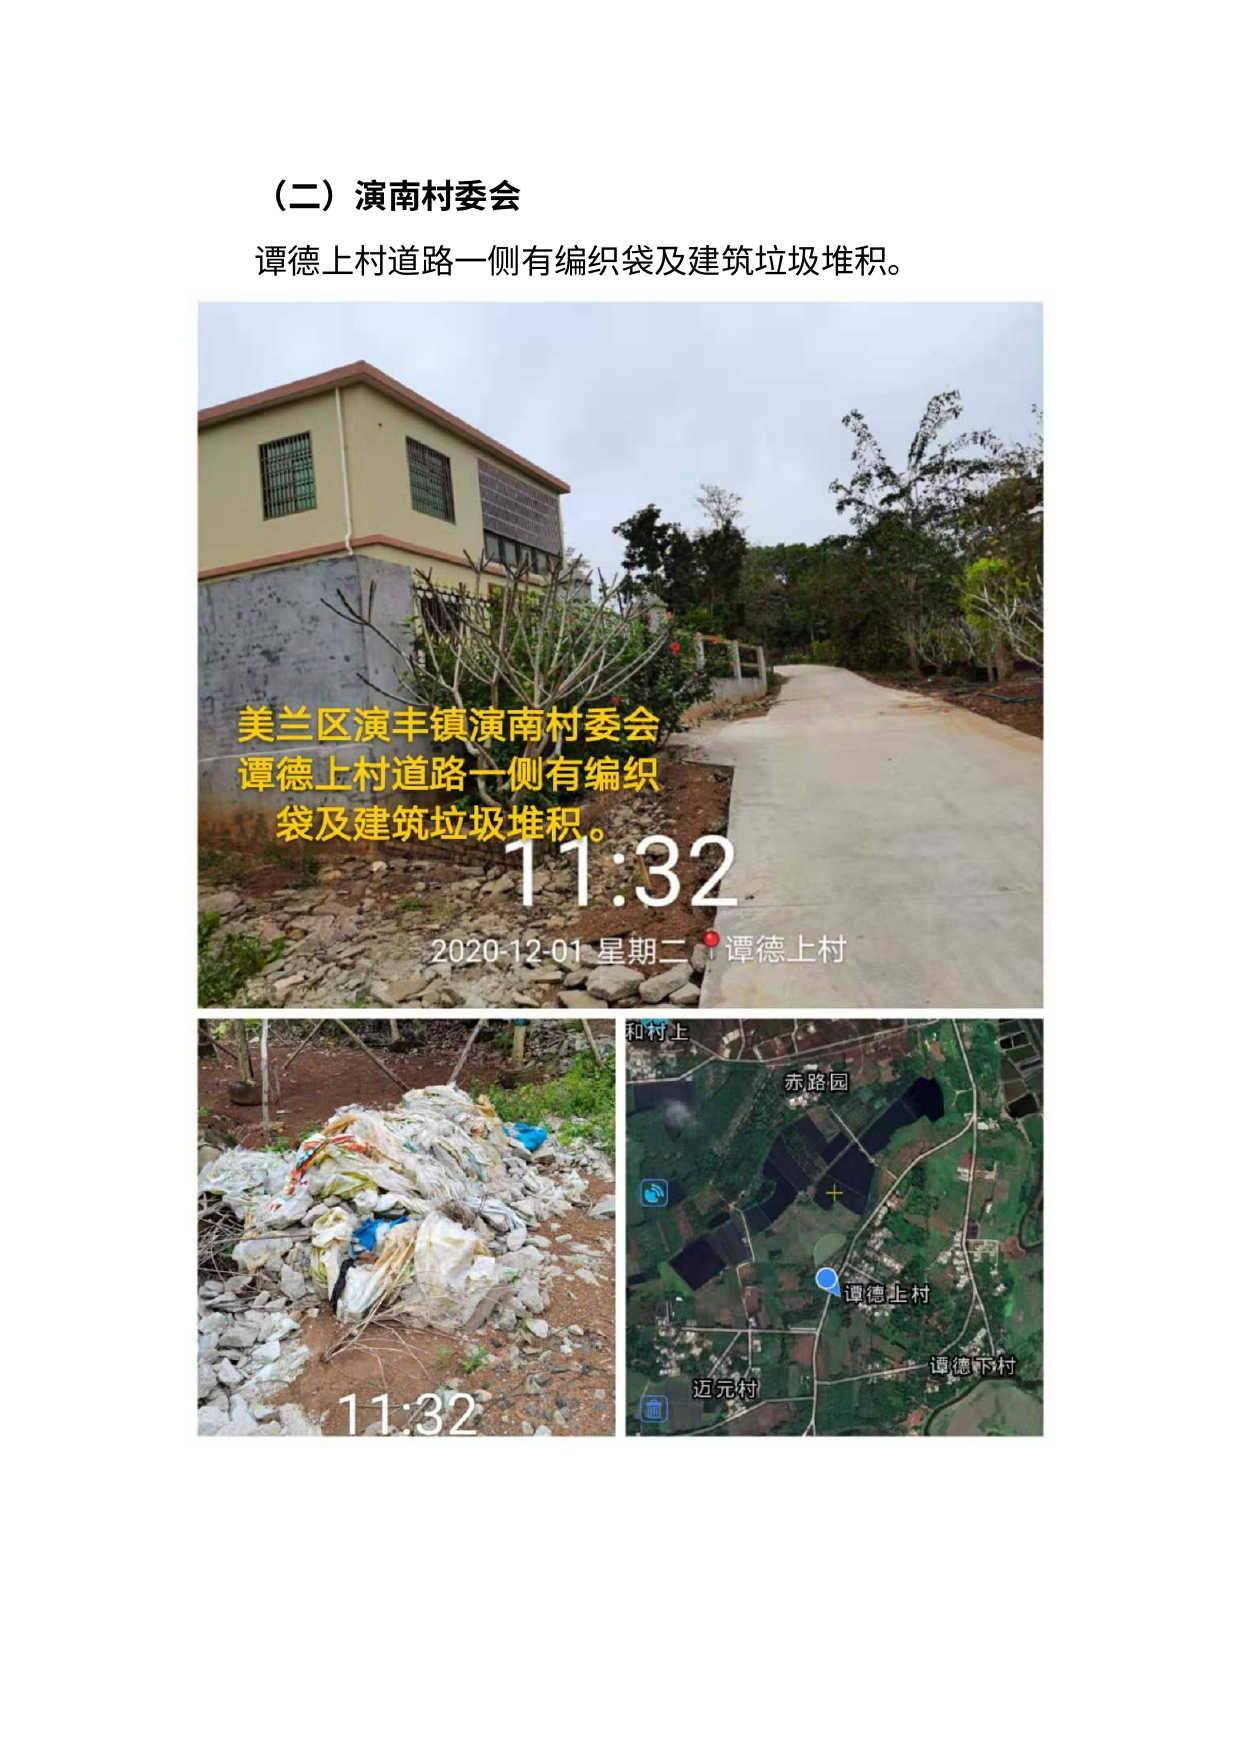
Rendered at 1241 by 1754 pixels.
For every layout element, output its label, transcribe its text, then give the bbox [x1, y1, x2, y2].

picture [187, 292, 1053, 1446]
text （二）演南村委会 [187, 162, 1053, 227]
text 谭德上村道路一侧有编织袋及建筑垃圾堆积。 [187, 227, 1053, 292]
